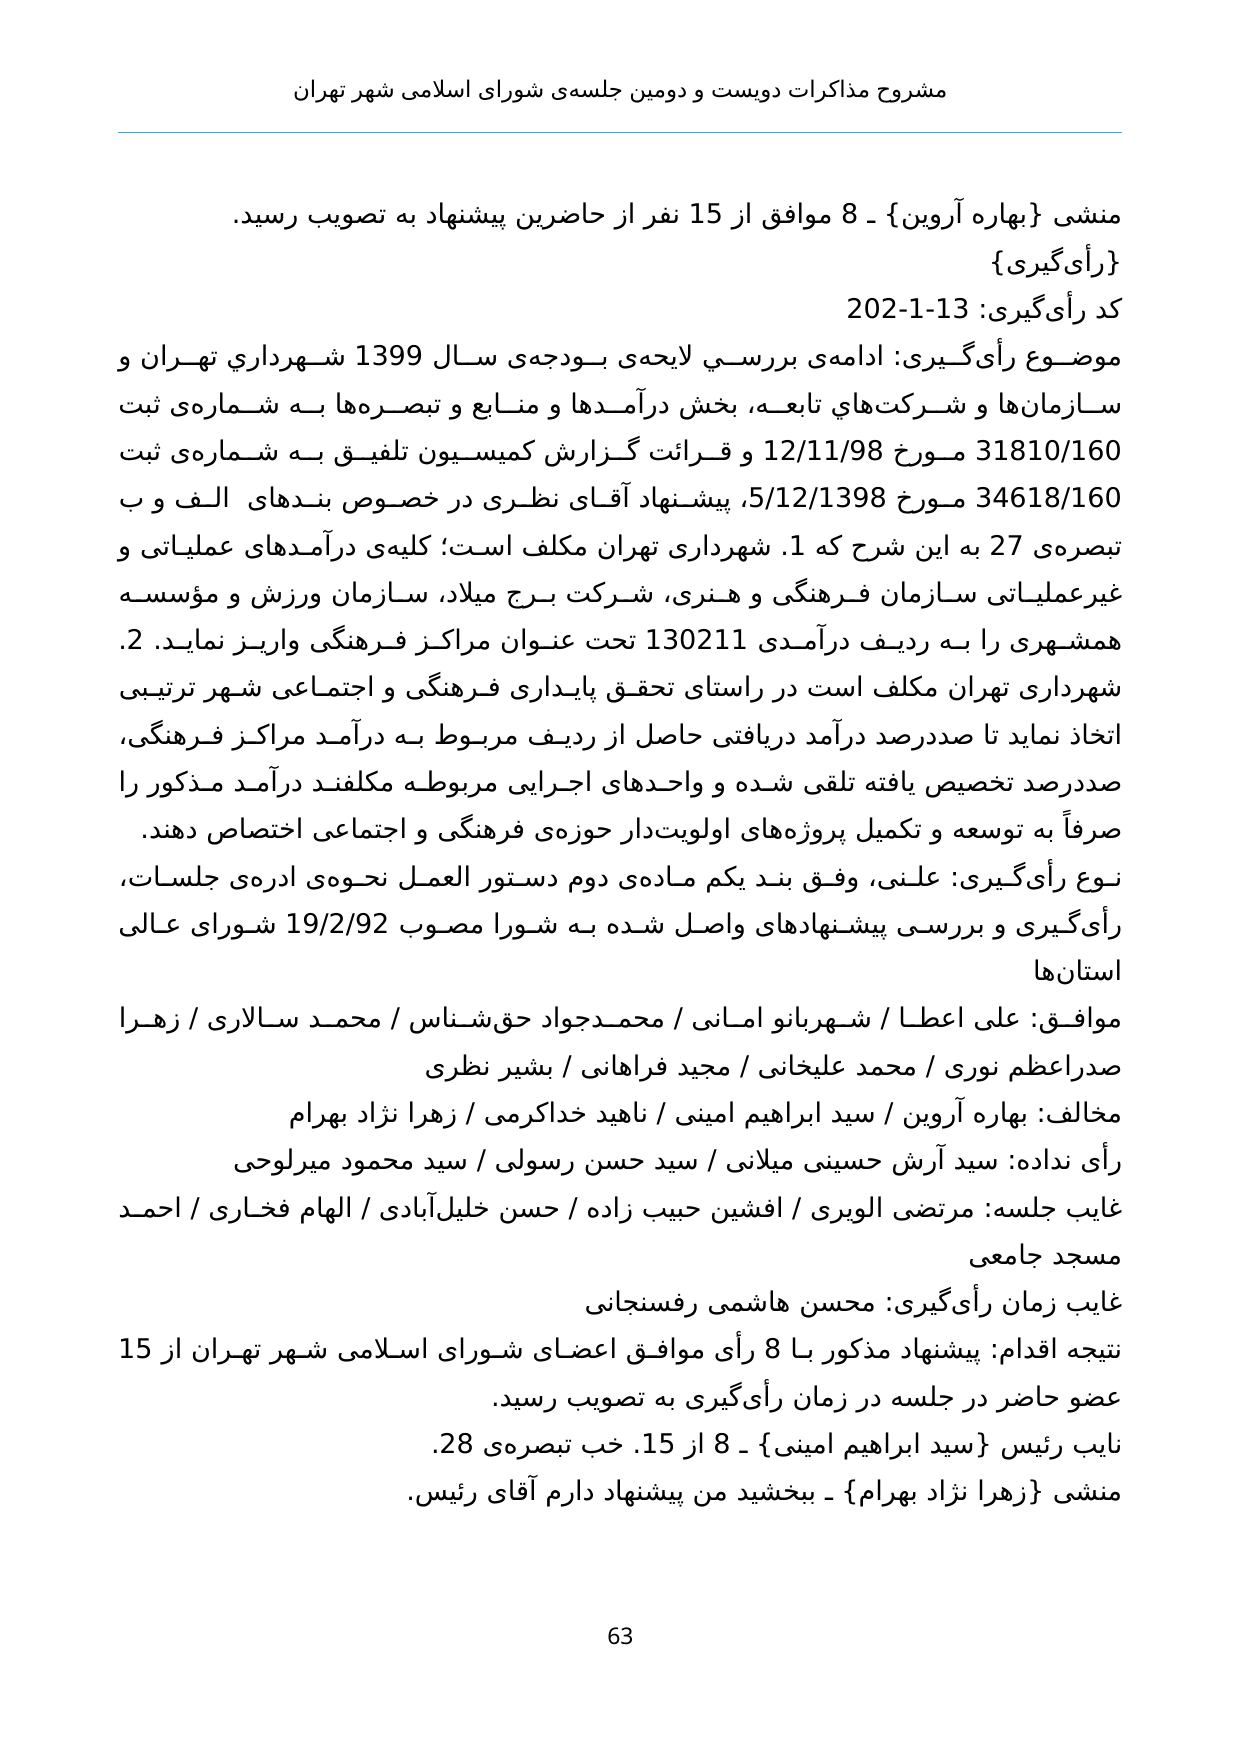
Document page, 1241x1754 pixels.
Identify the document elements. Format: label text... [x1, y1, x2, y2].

text نتیجه اقدام: پیشنهاد مذکور با 8 رأی موافق اعضای شورای اسلامی شهر تهران از 15 عضو حاضر در جلسه در زمان رأی‌گیری به تصویب رسید. [118, 1334, 1122, 1413]
text مخالف: بهاره آروين / سید ابراهیم امینی / ناهید خداکرمی / زهرا نژاد بهرام [118, 1097, 1122, 1129]
text غایب زمان رأی‌گیری: محسن هاشمی رفسنجانی [118, 1286, 1122, 1318]
text موضوع رأی‌گیری: ادامه‌ی بررسي لايحه‌ی بودجه‌ی سال 1399 شهرداري تهران و سازمان‌ها و شركت‌هاي تابعه، بخش درآمدها و منابع و تبصره‌‌ها به شماره‌ی ثبت 31810/160 مورخ 12/11/98 و قرائت گزارش كميسيون تلفيق به شماره‌ی ثبت 34618/160 مورخ 5/12/1398، پیشنهاد آقای نظری در خصوص بندهای الف و ب تبصره‌ی 27 به این شرح که 1. شهرداری تهران مکلف است؛ کلیه‌ی درآمدهای عملیاتی و غیرعملیاتی سازمان فرهنگی و هنری، شرکت برج میلاد، سازمان ورزش و مؤسسه همشهری را به ردیف درآمدی 130211 تحت عنوان مراکز فرهنگی واریز نماید. 2. شهرداری تهران مکلف است در راستای تحقق پایداری فرهنگی و اجتماعی شهر ترتیبی اتخاذ نماید تا صددرصد درآمد دریافتی حاصل از ردیف مربوط به درآمد مراکز فرهنگی، صددرصد تخصیص یافته تلقی شده و واحدهای اجرایی مربوطه مکلفند درآمد مذکور را صرفاً به توسعه و تکمیل پروژه‌های اولویت‌دار حوزه‌ی فرهنگی و اجتماعی اختصاص دهند. [118, 341, 1122, 845]
text نوع رأی‌گیری: علنی، وفق بند یکم ماده‌ی دوم دستور العمل نحوه‌ی ادره‌ی جلسات، رأی‌گیری و بررسی پیشنهادهای واصل شده به شورا مصوب 19/2/92 شورای عالی استان‌ها [118, 861, 1122, 987]
text موافق: علی اعطا / شهربانو امانی / محمدجواد حق‌شناس / محمد سالاری / زهرا صدراعظم نوری / محمد علیخانی / مجید فراهانی / بشیر نظری [118, 1003, 1122, 1082]
text منشی {زهرا نژاد بهرام} ـ ببخشید من پیشنهاد دارم آقای رئیس. [118, 1476, 1122, 1507]
text غایب جلسه: مرتضی الویری / افشین حبیب زاده / حسن خلیل‌آبادی / الهام فخاری / احمد مسجد جامعی [118, 1192, 1122, 1271]
text منشی {بهاره آروین} ـ 8 موافق از 15 نفر از حاضرین پیشنهاد به تصویب رسید. [118, 199, 1122, 230]
text رأی نداده: سید آرش حسینی میلانی / سید حسن رسولی / سید محمود میرلوحی [118, 1144, 1122, 1176]
text {رأی‌گیری} [118, 246, 1122, 278]
text کد رأی‌گیری: 13-1-202 [118, 293, 1122, 325]
text نایب رئیس {سید ابراهیم امینی} ـ 8 از 15. خب تبصره‌ی 28. [118, 1428, 1122, 1460]
